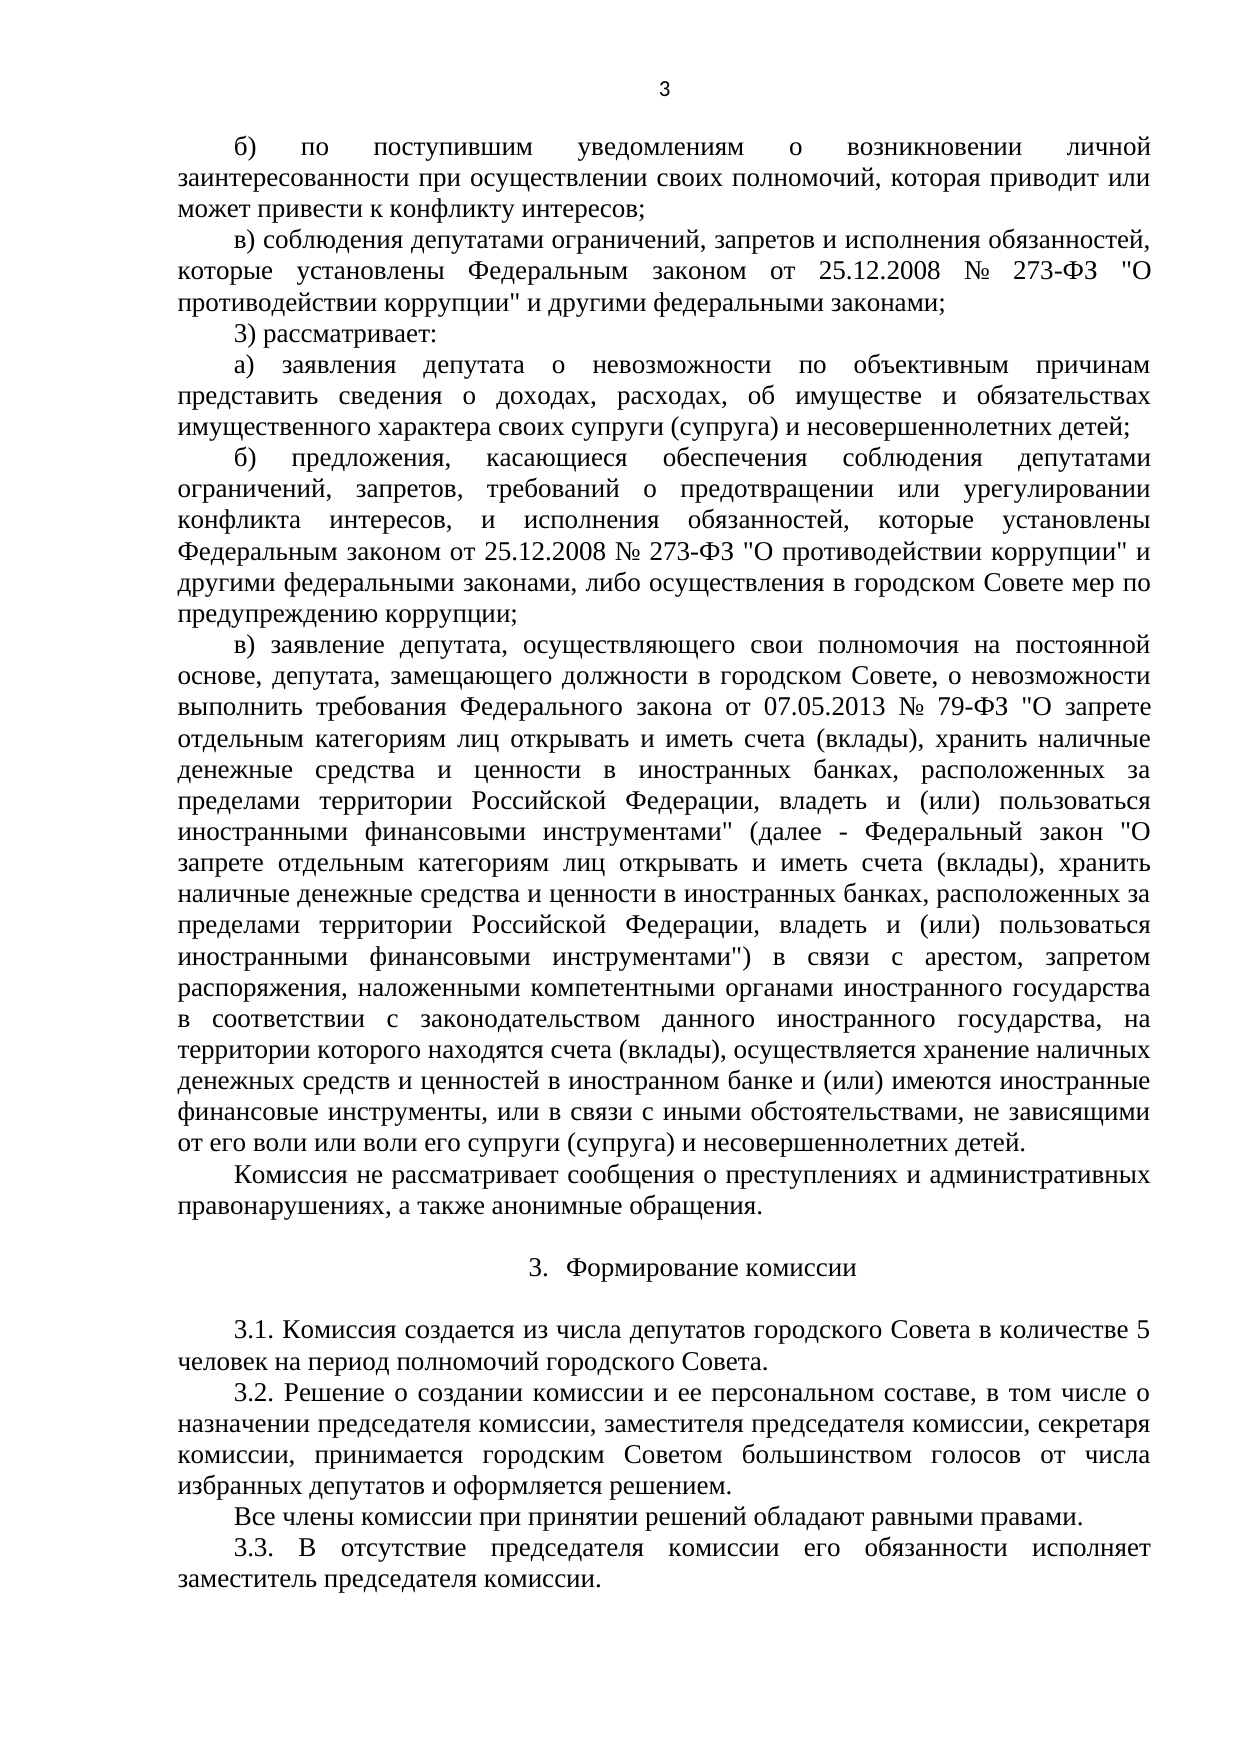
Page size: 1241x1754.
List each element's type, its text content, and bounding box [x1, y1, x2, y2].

text б) по поступившим уведомлениям о возникновении личной заинтересованности при осуществлении своих полномочий, которая приводит или может привести к конфликту интересов; [177, 130, 1152, 223]
text 3) рассматривает: [177, 317, 1152, 348]
text Комиссия не рассматривает сообщения о преступлениях и административных правонарушениях, а также анонимные обращения. [177, 1158, 1152, 1220]
text в) заявление депутата, осуществляющего свои полномочия на постоянной основе, депутата, замещающего должности в городском Совете, о невозможности выполнить требования Федерального закона от 07.05.2013 № 79-ФЗ "О запрете отдельным категориям лиц открывать и иметь счета (вклады), хранить наличные денежные средства и ценности в иностранных банках, расположенных за пределами территории Российской Федерации, владеть и (или) пользоваться иностранными финансовыми инструментами" (далее - Федеральный закон "О запрете отдельным категориям лиц открывать и иметь счета (вклады), хранить наличные денежные средства и ценности в иностранных банках, расположенных за пределами территории Российской Федерации, владеть и (или) пользоваться иностранными финансовыми инструментами") в связи с арестом, запретом распоряжения, наложенными компетентными органами иностранного государства в соответствии с законодательством данного иностранного государства, на территории которого находятся счета (вклады), осуществляется хранение наличных денежных средств и ценностей в иностранном банке и (или) имеются иностранные финансовые инструменты, или в связи с иными обстоятельствами, не зависящими от его воли или воли его супруги (супруга) и несовершеннолетних детей. [177, 628, 1152, 1158]
text а) заявления депутата о невозможности по объективным причинам представить сведения о доходах, расходах, об имуществе и обязательствах имущественного характера своих супруги (супруга) и несовершеннолетних детей; [177, 348, 1152, 441]
list Формирование комиссии [233, 1251, 1152, 1282]
text 3.2. Решение о создании комиссии и ее персональном составе, в том числе о назначении председателя комиссии, заместителя председателя комиссии, секретаря комиссии, принимается городским Советом большинством голосов от числа избранных депутатов и оформляется решением. [177, 1376, 1152, 1500]
text в) соблюдения депутатами ограничений, запретов и исполнения обязанностей, которые установлены Федеральным законом от 25.12.2008 № 273-ФЗ "О противодействии коррупции" и другими федеральными законами; [177, 223, 1152, 317]
text Все члены комиссии при принятии решений обладают равными правами. [177, 1500, 1152, 1531]
text б) предложения, касающиеся обеспечения соблюдения депутатами ограничений, запретов, требований о предотвращении или урегулировании конфликта интересов, и исполнения обязанностей, которые установлены Федеральным законом от 25.12.2008 № 273-ФЗ "О противодействии коррупции" и другими федеральными законами, либо осуществления в городском Совете мер по предупреждению коррупции; [177, 441, 1152, 628]
text 3.1. Комиссия создается из числа депутатов городского Совета в количестве 5 человек на период полномочий городского Совета. [177, 1313, 1152, 1376]
text 3.3. В отсутствие председателя комиссии его обязанности исполняет заместитель председателя комиссии. [177, 1531, 1152, 1594]
